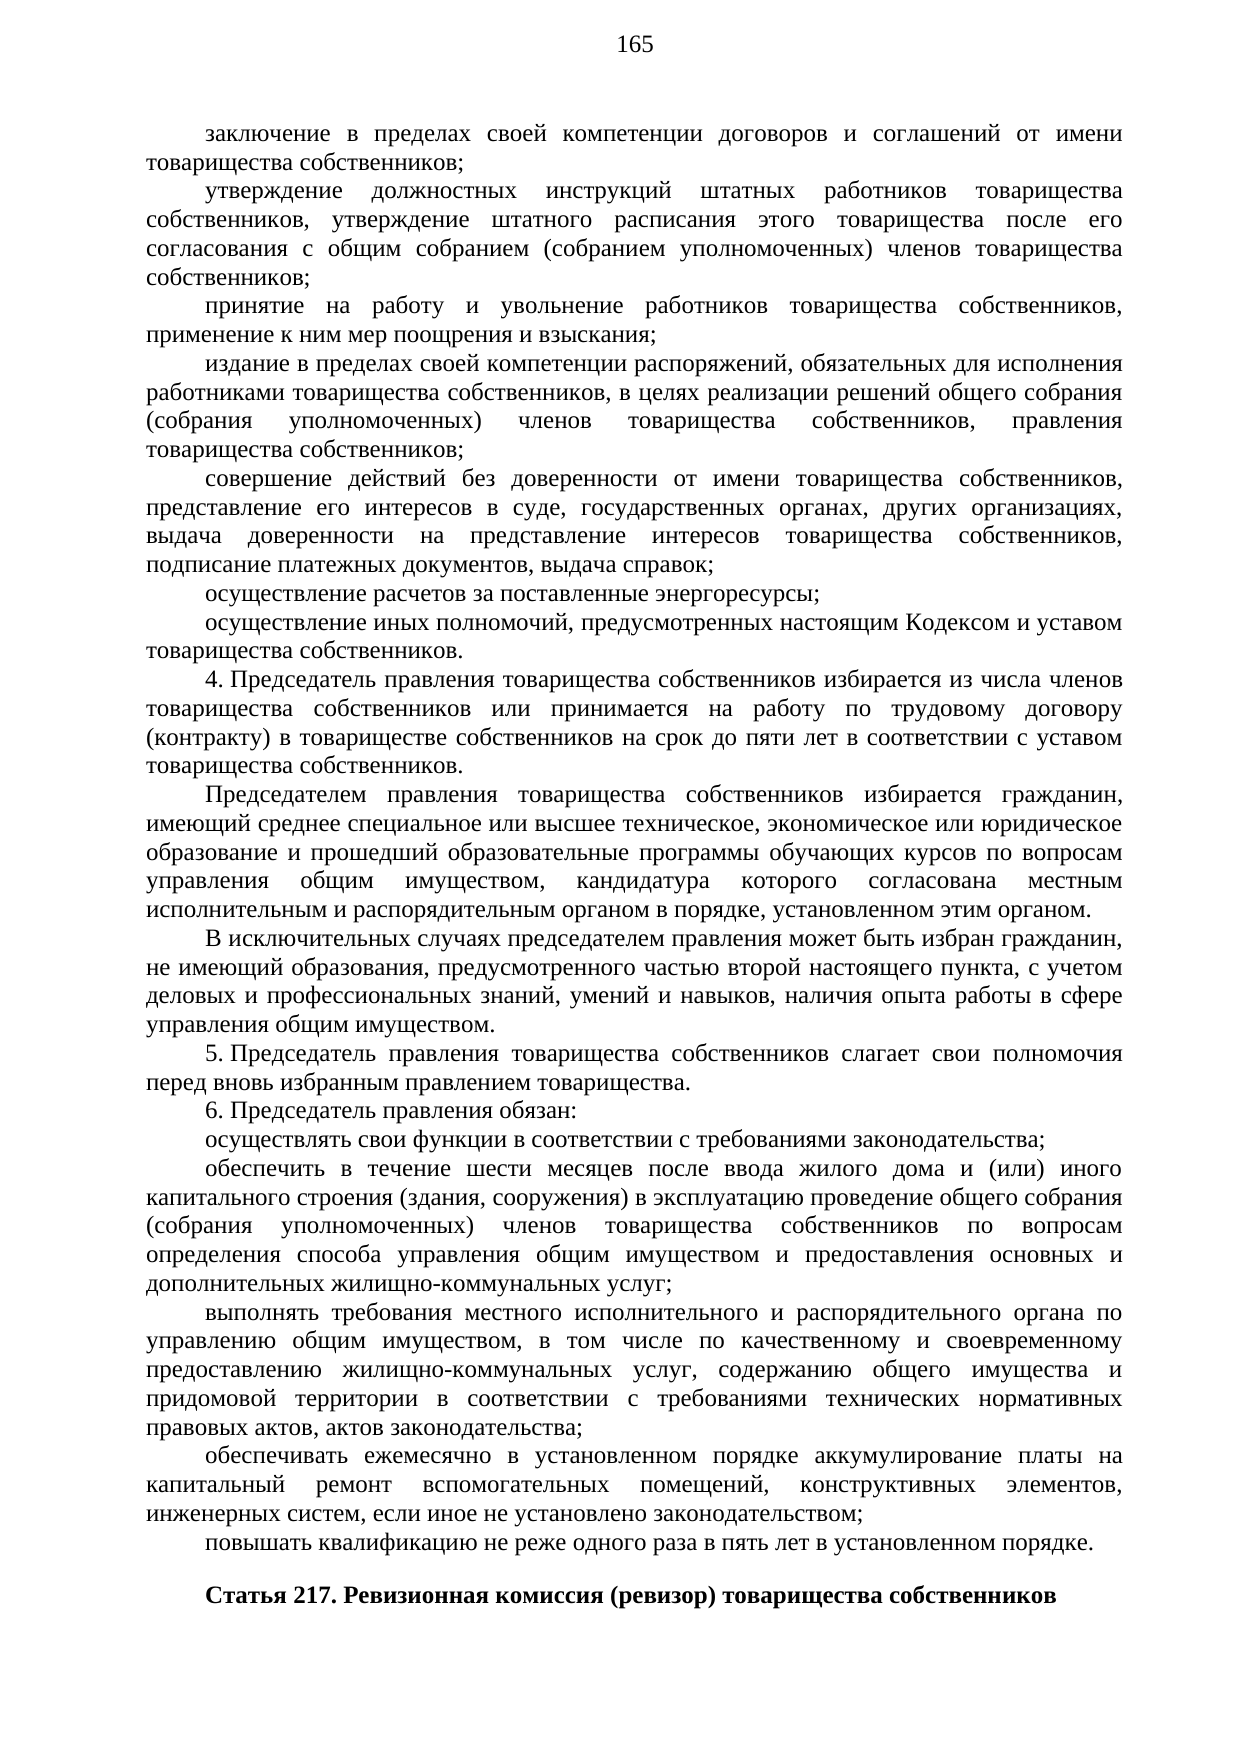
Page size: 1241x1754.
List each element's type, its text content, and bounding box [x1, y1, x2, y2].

text выполнять требования местного исполнительного и распорядительного органа по управлению общим имуществом, в том числе по качественному и своевременному предоставлению жилищно-коммунальных услуг, содержанию общего имущества и придомовой территории в соответствии с требованиями технических нормативных правовых актов, актов законодательства; [146, 1297, 1123, 1441]
text Статья 217. Ревизионная комиссия (ревизор) товарищества собственников [205, 1581, 1123, 1609]
text осуществление иных полномочий, предусмотренных настоящим Кодексом и уставом товарищества собственников. [146, 607, 1123, 664]
text 5. Председатель правления товарищества собственников слагает свои полномочия перед вновь избранным правлением товарищества. [146, 1038, 1123, 1096]
text 6. Председатель правления обязан: [146, 1096, 1123, 1124]
text издание в пределах своей компетенции распоряжений, обязательных для исполнения работниками товарищества собственников, в целях реализации решений общего собрания (собрания уполномоченных) членов товарищества собственников, правления товарищества собственников; [146, 348, 1123, 463]
text осуществлять свои функции в соответствии с требованиями законодательства; [146, 1124, 1123, 1153]
text обеспечить в течение шести месяцев после ввода жилого дома и (или) иного капитального строения (здания, сооружения) в эксплуатацию проведение общего собрания (собрания уполномоченных) членов товарищества собственников по вопросам определения способа управления общим имуществом и предоставления основных и дополнительных жилищно-коммунальных услуг; [146, 1153, 1123, 1297]
text 4. Председатель правления товарищества собственников избирается из числа членов товарищества собственников или принимается на работу по трудовому договору (контракту) в товариществе собственников на срок до пяти лет в соответствии с уставом товарищества собственников. [146, 664, 1123, 779]
text осуществление расчетов за поставленные энергоресурсы; [146, 578, 1123, 607]
text Председателем правления товарищества собственников избирается гражданин, имеющий среднее специальное или высшее техническое, экономическое или юридическое образование и прошедший образовательные программы обучающих курсов по вопросам управления общим имуществом, кандидатура которого согласована местным исполнительным и распорядительным органом в порядке, установленном этим органом. [146, 779, 1123, 923]
text заключение в пределах своей компетенции договоров и соглашений от имени товарищества собственников; [146, 118, 1123, 176]
text повышать квалификацию не реже одного раза в пять лет в установленном порядке. [146, 1527, 1123, 1556]
text обеспечивать ежемесячно в установленном порядке аккумулирование платы на капитальный ремонт вспомогательных помещений, конструктивных элементов, инженерных систем, если иное не установлено законодательством; [146, 1441, 1123, 1527]
text утверждение должностных инструкций штатных работников товарищества собственников, утверждение штатного расписания этого товарищества после его согласования с общим собранием (собранием уполномоченных) членов товарищества собственников; [146, 176, 1123, 291]
text совершение действий без доверенности от имени товарищества собственников, представление его интересов в суде, государственных органах, других организациях, выдача доверенности на представление интересов товарищества собственников, подписание платежных документов, выдача справок; [146, 463, 1123, 578]
text принятие на работу и увольнение работников товарищества собственников, применение к ним мер поощрения и взыскания; [146, 291, 1123, 348]
text В исключительных случаях председателем правления может быть избран гражданин, не имеющий образования, предусмотренного частью второй настоящего пункта, с учетом деловых и профессиональных знаний, умений и навыков, наличия опыта работы в сфере управления общим имуществом. [146, 923, 1123, 1038]
